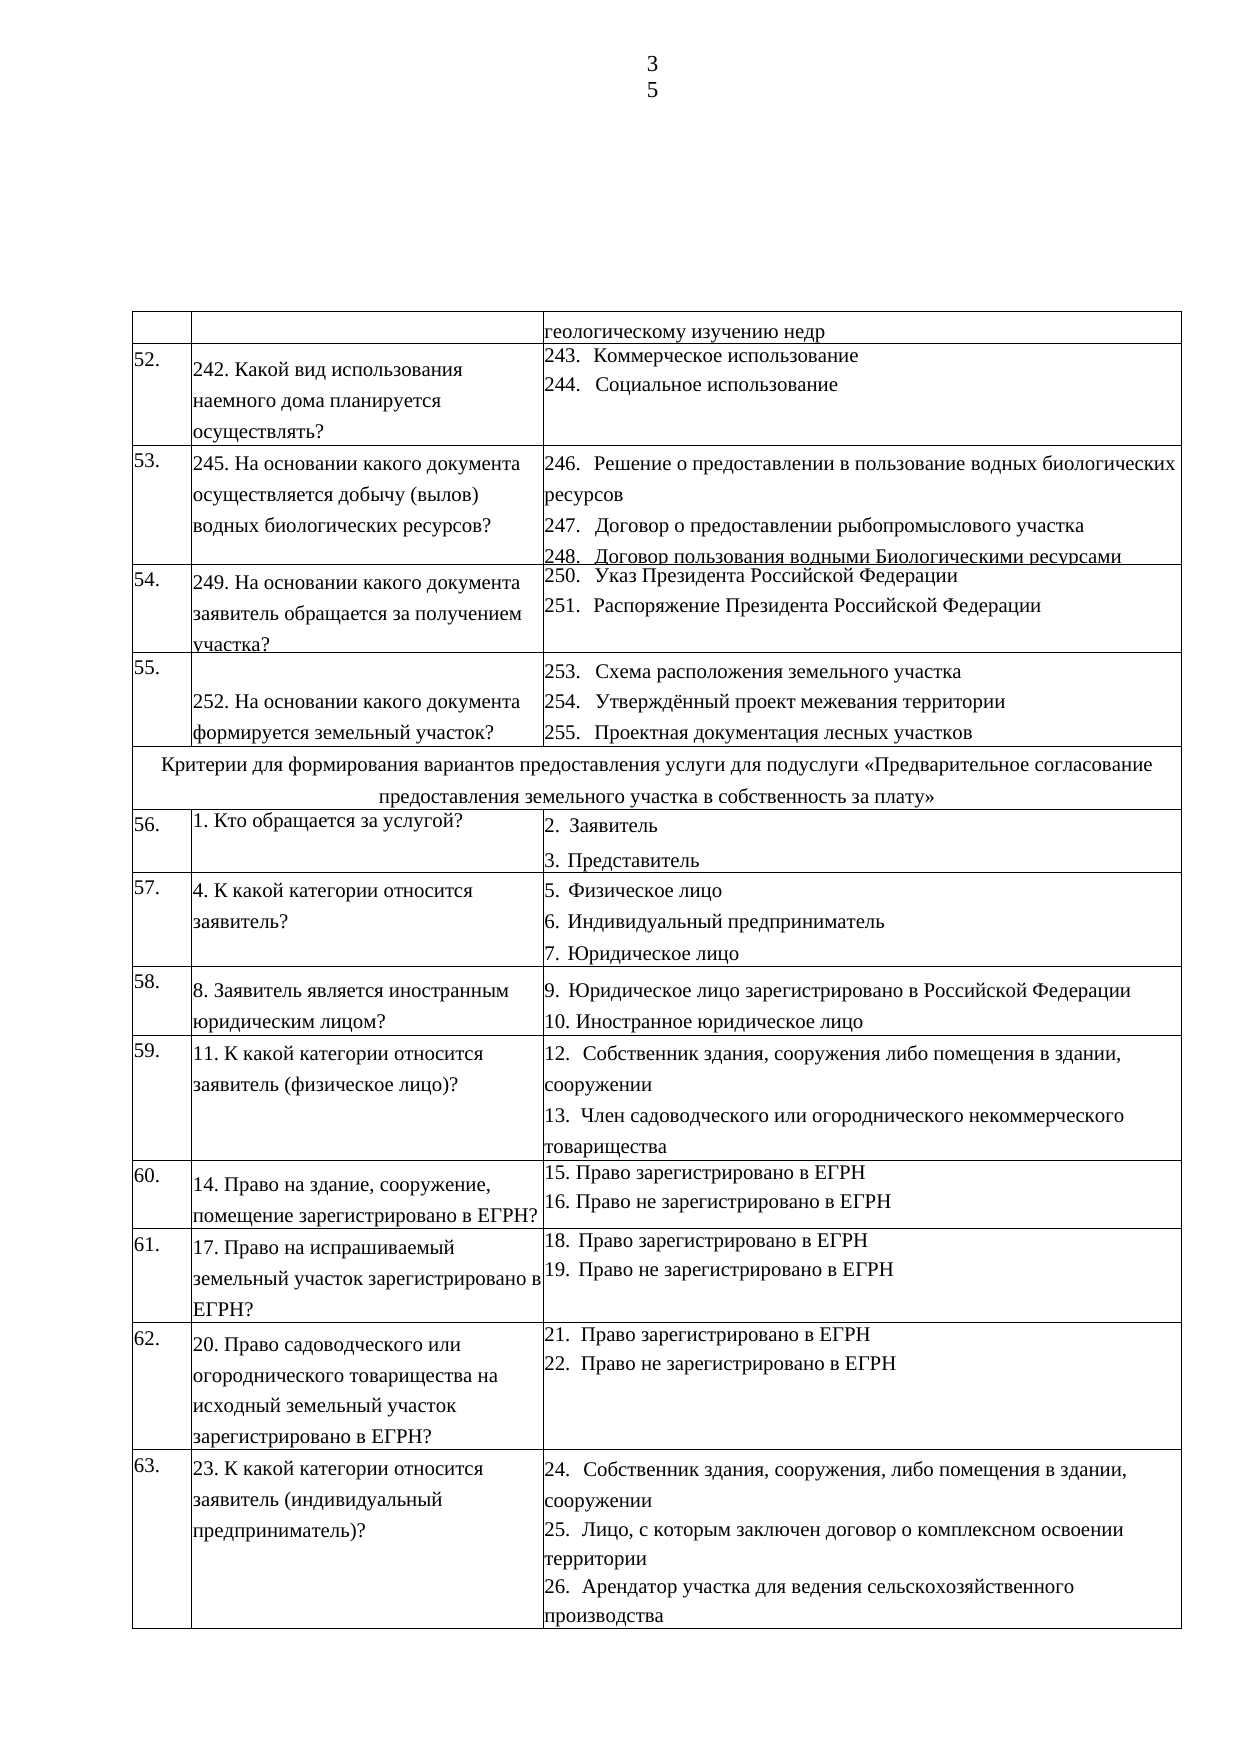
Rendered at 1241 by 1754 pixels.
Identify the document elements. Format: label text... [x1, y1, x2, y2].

table_header [133, 312, 191, 343]
table_cell 57. [133, 873, 191, 966]
table_cell 1. Кто обращается за услугой? [192, 810, 543, 872]
table_cell Критерии для формирования вариантов предоставления услуги для подуслуги «Предварительное согласование предоставления земельного участка в собственность за плату» [133, 747, 1181, 808]
table_cell Заявитель Представитель [544, 810, 1181, 872]
table_cell 55. [133, 653, 191, 746]
table_cell 20. Право садоводческого или огороднического товарищества на исходный земельный участок зарегистрировано в ЕГРН? [192, 1323, 543, 1449]
table_cell 245. На основании какого документа осуществляется добычу (вылов) водных биологических ресурсов? [192, 446, 543, 563]
table_cell Право зарегистрировано в ЕГРН Право не зарегистрировано в ЕГРН [544, 1161, 1181, 1228]
table_cell 4. К какой категории относится заявитель? [192, 873, 543, 966]
table_cell Коммерческое использование Социальное использование [544, 344, 1181, 444]
table_cell Решение о предоставлении в пользование водных биологических ресурсов Договор о предоставлении рыбопромыслового участка Договор пользования водными Биологическими ресурсами [544, 446, 1181, 563]
table_cell Собственник здания, сооружения либо помещения в здании, сооружении Член садоводческого или огороднического некоммерческого товарищества [544, 1036, 1181, 1160]
table_cell Указ Президента Российской Федерации Распоряжение Президента Российской Федерации [544, 565, 1181, 652]
table_cell Право зарегистрировано в ЕГРН Право не зарегистрировано в ЕГРН [544, 1323, 1181, 1449]
table_cell 53. [133, 446, 191, 563]
table_cell Юридическое лицо зарегистрировано в Российской Федерации Иностранное юридическое лицо [544, 967, 1181, 1035]
table_cell 62. [133, 1323, 191, 1449]
table_cell 63. [133, 1450, 191, 1628]
table_cell Право зарегистрировано в ЕГРН Право не зарегистрировано в ЕГРН [544, 1229, 1181, 1322]
table_cell 54. [133, 565, 191, 652]
table_header [192, 312, 543, 343]
table_cell 52. [133, 344, 191, 444]
table_cell 59. [133, 1036, 191, 1160]
table_cell 8. Заявитель является иностранным юридическим лицом? [192, 967, 543, 1035]
table_cell Физическое лицо Индивидуальный предприниматель Юридическое лицо [544, 873, 1181, 966]
table_cell Схема расположения земельного участка Утверждённый проект межевания территории Проектная документация лесных участков [544, 653, 1181, 746]
table_cell 249. На основании какого документа заявитель обращается за получением участка? [192, 565, 543, 652]
table_cell Собственник здания, сооружения, либо помещения в здании, сооружении Лицо, с которым заключен договор о комплексном освоении территории Арендатор участка для ведения сельскохозяйственного производства [544, 1450, 1181, 1628]
table_cell 23. К какой категории относится заявитель (индивидуальный предприниматель)? [192, 1450, 543, 1628]
table_header геологическому изучению недр [544, 312, 1181, 343]
table_cell 17. Право на испрашиваемый земельный участок зарегистрировано в ЕГРН? [192, 1229, 543, 1322]
table_cell 58. [133, 967, 191, 1035]
table_cell 60. [133, 1161, 191, 1228]
table_cell 61. [133, 1229, 191, 1322]
table_cell 252. На основании какого документа формируется земельный участок? [192, 653, 543, 746]
table_cell 56. [133, 810, 191, 872]
table_cell 11. К какой категории относится заявитель (физическое лицо)? [192, 1036, 543, 1160]
table_cell 14. Право на здание, сооружение, помещение зарегистрировано в ЕГРН? [192, 1161, 543, 1228]
table_cell 242. Какой вид использования наемного дома планируется осуществлять? [192, 344, 543, 444]
